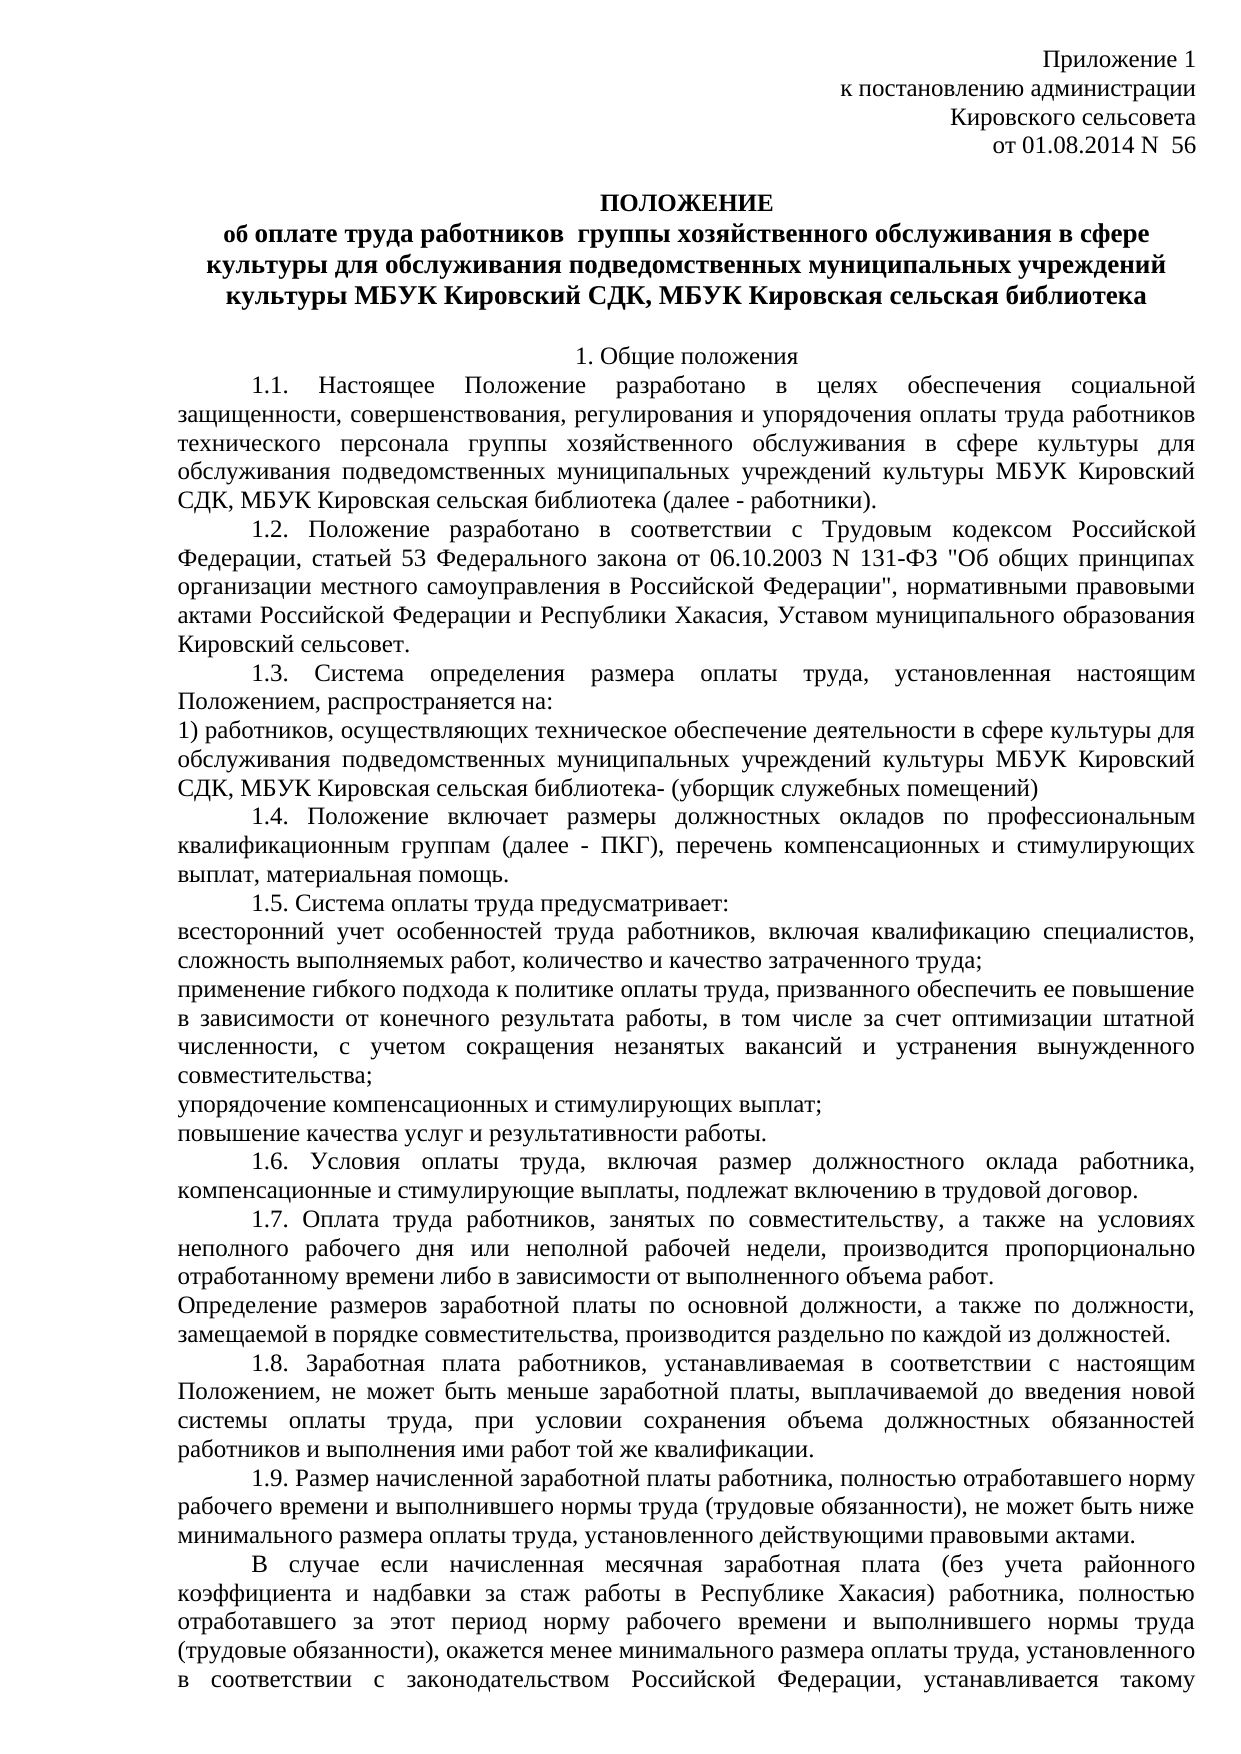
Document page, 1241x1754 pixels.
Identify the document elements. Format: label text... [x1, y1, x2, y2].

text 1) работников, осуществляющих техническое обеспечение деятельности в сфере культуры для обслуживания подведомственных муниципальных учреждений культуры МБУК Кировский СДК, МБУК Кировская сельская библиотека- (уборщик служебных помещений) [177, 715, 1196, 801]
text 1.8. Заработная плата работников, устанавливаемая в соответствии с настоящим Положением, не может быть меньше заработной платы, выплачиваемой до введения новой системы оплаты труда, при условии сохранения объема должностных обязанностей работников и выполнения ими работ той же квалификации. [177, 1348, 1196, 1463]
text всесторонний учет особенностей труда работников, включая квалификацию специалистов, сложность выполняемых работ, количество и качество затраченного труда; [177, 916, 1196, 974]
text 1.2. Положение разработано в соответствии с Трудовым кодексом Российской Федерации, статьей 53 Федерального закона от 06.10.2003 N 131-ФЗ "Об общих принципах организации местного самоуправления в Российской Федерации", нормативными правовыми актами Российской Федерации и Республики Хакасия, Уставом муниципального образования Кировский сельсовет. [177, 514, 1196, 658]
text ПОЛОЖЕНИЕ [177, 188, 1196, 217]
text Кировского сельсовета [177, 102, 1196, 131]
text к постановлению администрации [177, 73, 1196, 102]
text об оплате труда работников группы хозяйственного обслуживания в сфере культуры для обслуживания подведомственных муниципальных учреждений культуры МБУК Кировский СДК, МБУК Кировская сельская библиотека [177, 217, 1196, 310]
text 1.1. Настоящее Положение разработано в целях обеспечения социальной защищенности, совершенствования, регулирования и упорядочения оплаты труда работников технического персонала группы хозяйственного обслуживания в сфере культуры для обслуживания подведомственных муниципальных учреждений культуры МБУК Кировский СДК, МБУК Кировская сельская библиотека (далее - работники). [177, 370, 1196, 514]
text 1.7. Оплата труда работников, занятых по совместительству, а также на условиях неполного рабочего дня или неполной рабочей недели, производится пропорционально отработанному времени либо в зависимости от выполненного объема работ. [177, 1204, 1196, 1290]
text 1.3. Система определения размера оплаты труда, установленная настоящим Положением, распространяется на: [177, 658, 1196, 715]
text Определение размеров заработной платы по основной должности, а также по должности, замещаемой в порядке совместительства, производится раздельно по каждой из должностей. [177, 1290, 1196, 1348]
text 1.6. Условия оплаты труда, включая размер должностного оклада работника, компенсационные и стимулирующие выплаты, подлежат включению в трудовой договор. [177, 1146, 1196, 1204]
text от 01.08.2014 N 56 [177, 131, 1196, 159]
text Приложение 1 [177, 44, 1196, 73]
text 1.5. Система оплаты труда предусматривает: [177, 888, 1196, 916]
text упорядочение компенсационных и стимулирующих выплат; [177, 1089, 1196, 1118]
text 1. Общие положения [177, 341, 1196, 370]
text повышение качества услуг и результативности работы. [177, 1118, 1196, 1146]
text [177, 1549, 1196, 1693]
text 1.9. Размер начисленной заработной платы работника, полностью отработавшего норму рабочего времени и выполнившего нормы труда (трудовые обязанности), не может быть ниже минимального размера оплаты труда, установленного действующими правовыми актами. [177, 1463, 1196, 1549]
text применение гибкого подхода к политике оплаты труда, призванного обеспечить ее повышение в зависимости от конечного результата работы, в том числе за счет оптимизации штатной численности, с учетом сокращения незанятых вакансий и устранения вынужденного совместительства; [177, 974, 1196, 1089]
text 1.4. Положение включает размеры должностных окладов по профессиональным квалификационным группам (далее - ПКГ), перечень компенсационных и стимулирующих выплат, материальная помощь. [177, 801, 1196, 888]
